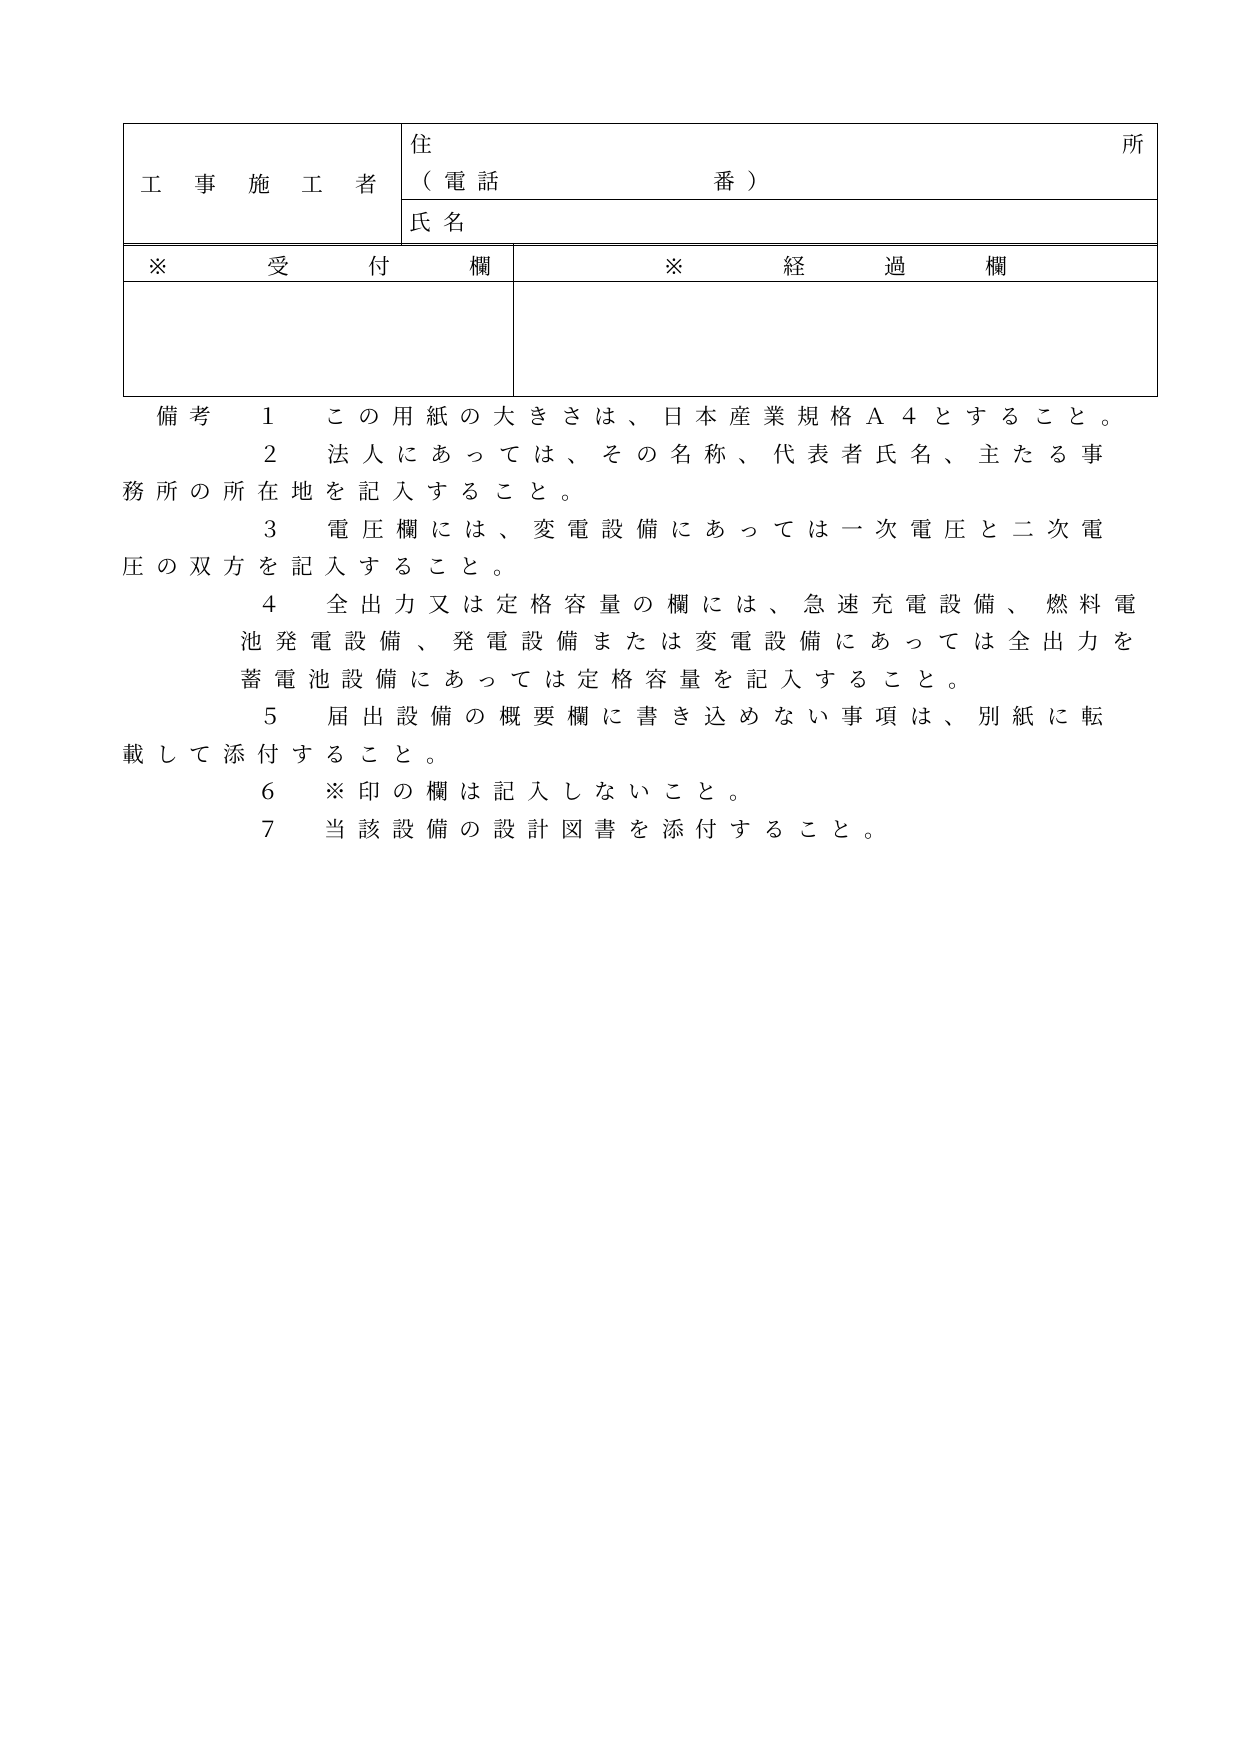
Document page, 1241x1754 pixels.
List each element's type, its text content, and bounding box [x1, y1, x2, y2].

text ４ 全出力又は定格容量の欄には、急速充電設備、燃料電池発電設備、発電設備または変電設備にあっては全出力を、蓄電池設備にあっては定格容量を記入すること。 [122, 584, 1148, 697]
table_cell 住所 （電話 番） [402, 124, 1157, 199]
table_cell 氏名 [402, 200, 1157, 243]
text ５ 届出設備の概要欄に書き込めない事項は、別紙に転載して添付すること。 [122, 697, 1118, 772]
text ２ 法人にあっては、その名称、代表者氏名、主たる事務所の所在地を記入すること。 [122, 434, 1118, 509]
table_cell ※ 受 付 欄 [124, 246, 513, 281]
table_cell [514, 282, 1157, 396]
text ３ 電圧欄には、変電設備にあっては一次電圧と二次電圧の双方を記入すること。 [122, 509, 1118, 584]
text ６ ※印の欄は記入しないこと。 [122, 772, 1118, 809]
table_cell [124, 282, 513, 396]
table_cell 工事施工者 [124, 124, 401, 243]
text 備考 １ この用紙の大きさは、日本産業規格Ａ４とすること。 [122, 397, 1118, 434]
table_cell ※ 経 過 欄 [514, 246, 1157, 281]
text ７ 当該設備の設計図書を添付すること。 [122, 809, 1118, 847]
